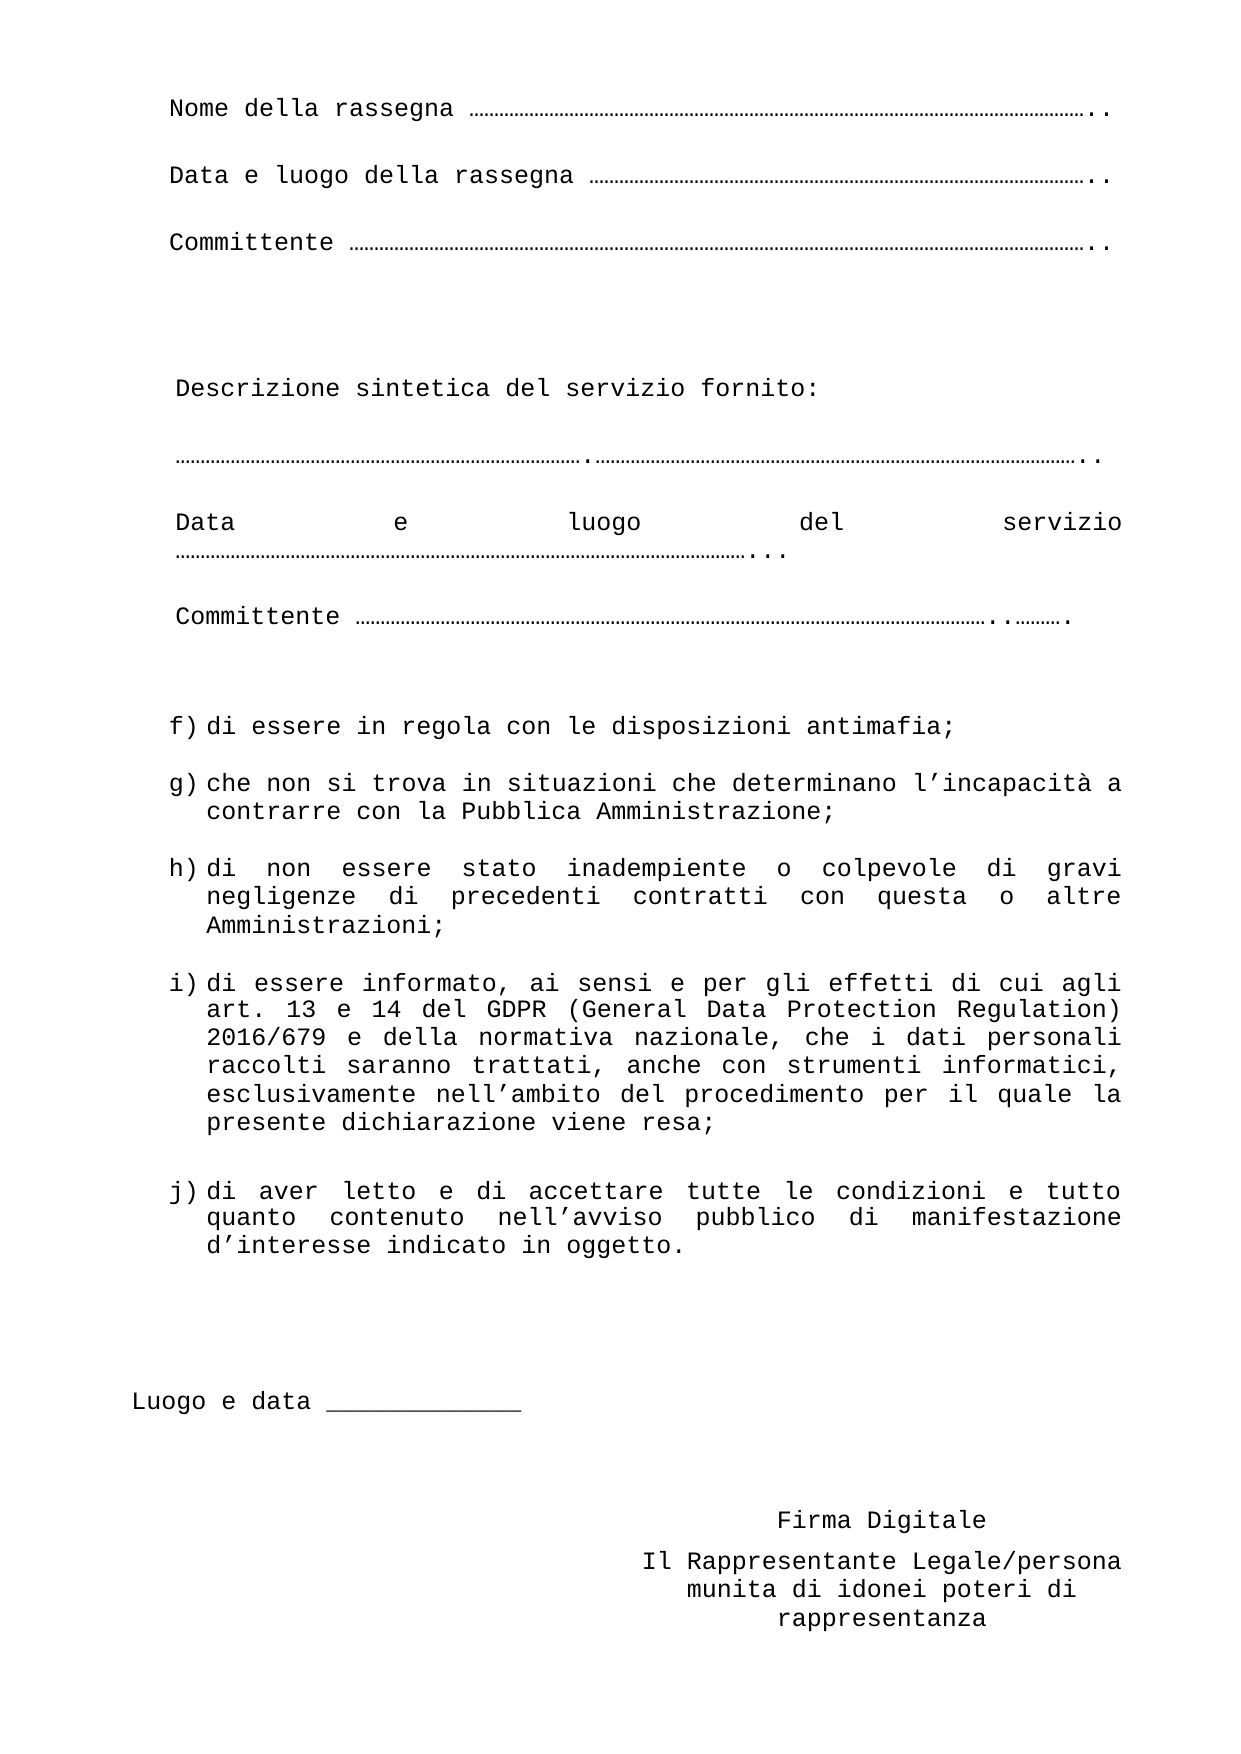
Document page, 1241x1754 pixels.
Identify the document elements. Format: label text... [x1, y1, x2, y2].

text Il Rappresentante Legale/persona munita di idonei poteri di rappresentanza [604, 1549, 1159, 1634]
text ……………………………………………………………………….…………………………………………………………………………………….. [175, 442, 1122, 471]
list di non essere stato inadempiente o colpevole di gravi negligenze di precedenti contratti con questa o altre Amministrazioni; [169, 856, 1122, 941]
list di essere informato, ai sensi e per gli effetti di cui agli art. 13 e 14 del GDPR (General Data Protection Regulation) 2016/679 e della normativa nazionale, che i dati personali raccolti saranno trattati, anche con strumenti informatici, esclusivamente nell’ambito del procedimento per il quale la presente dichiarazione viene resa; [169, 969, 1122, 1138]
list di essere in regola con le disposizioni antimafia; [169, 714, 1122, 742]
text Luogo e data _____________ [131, 1389, 1122, 1417]
list che non si trova in situazioni che determinano l’incapacità a contrarre con la Pubblica Amministrazione; [169, 771, 1122, 827]
text Nome della rassegna …………………………………………………………………………………………………………….. [169, 96, 1122, 124]
text Descrizione sintetica del servizio fornito: [175, 376, 1122, 404]
text Firma Digitale [604, 1508, 1159, 1536]
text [169, 229, 1122, 257]
text Committente ………………………………………………………………………………………………………………..………. [175, 604, 1122, 632]
text Data e luogo del servizio ……………………………………………………………………………………………………... [175, 509, 1122, 566]
list di aver letto e di accettare tutte le condizioni e tutto quanto contenuto nell’avviso pubblico di manifestazione d’interesse indicato in oggetto. [169, 1177, 1122, 1261]
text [169, 163, 1122, 191]
